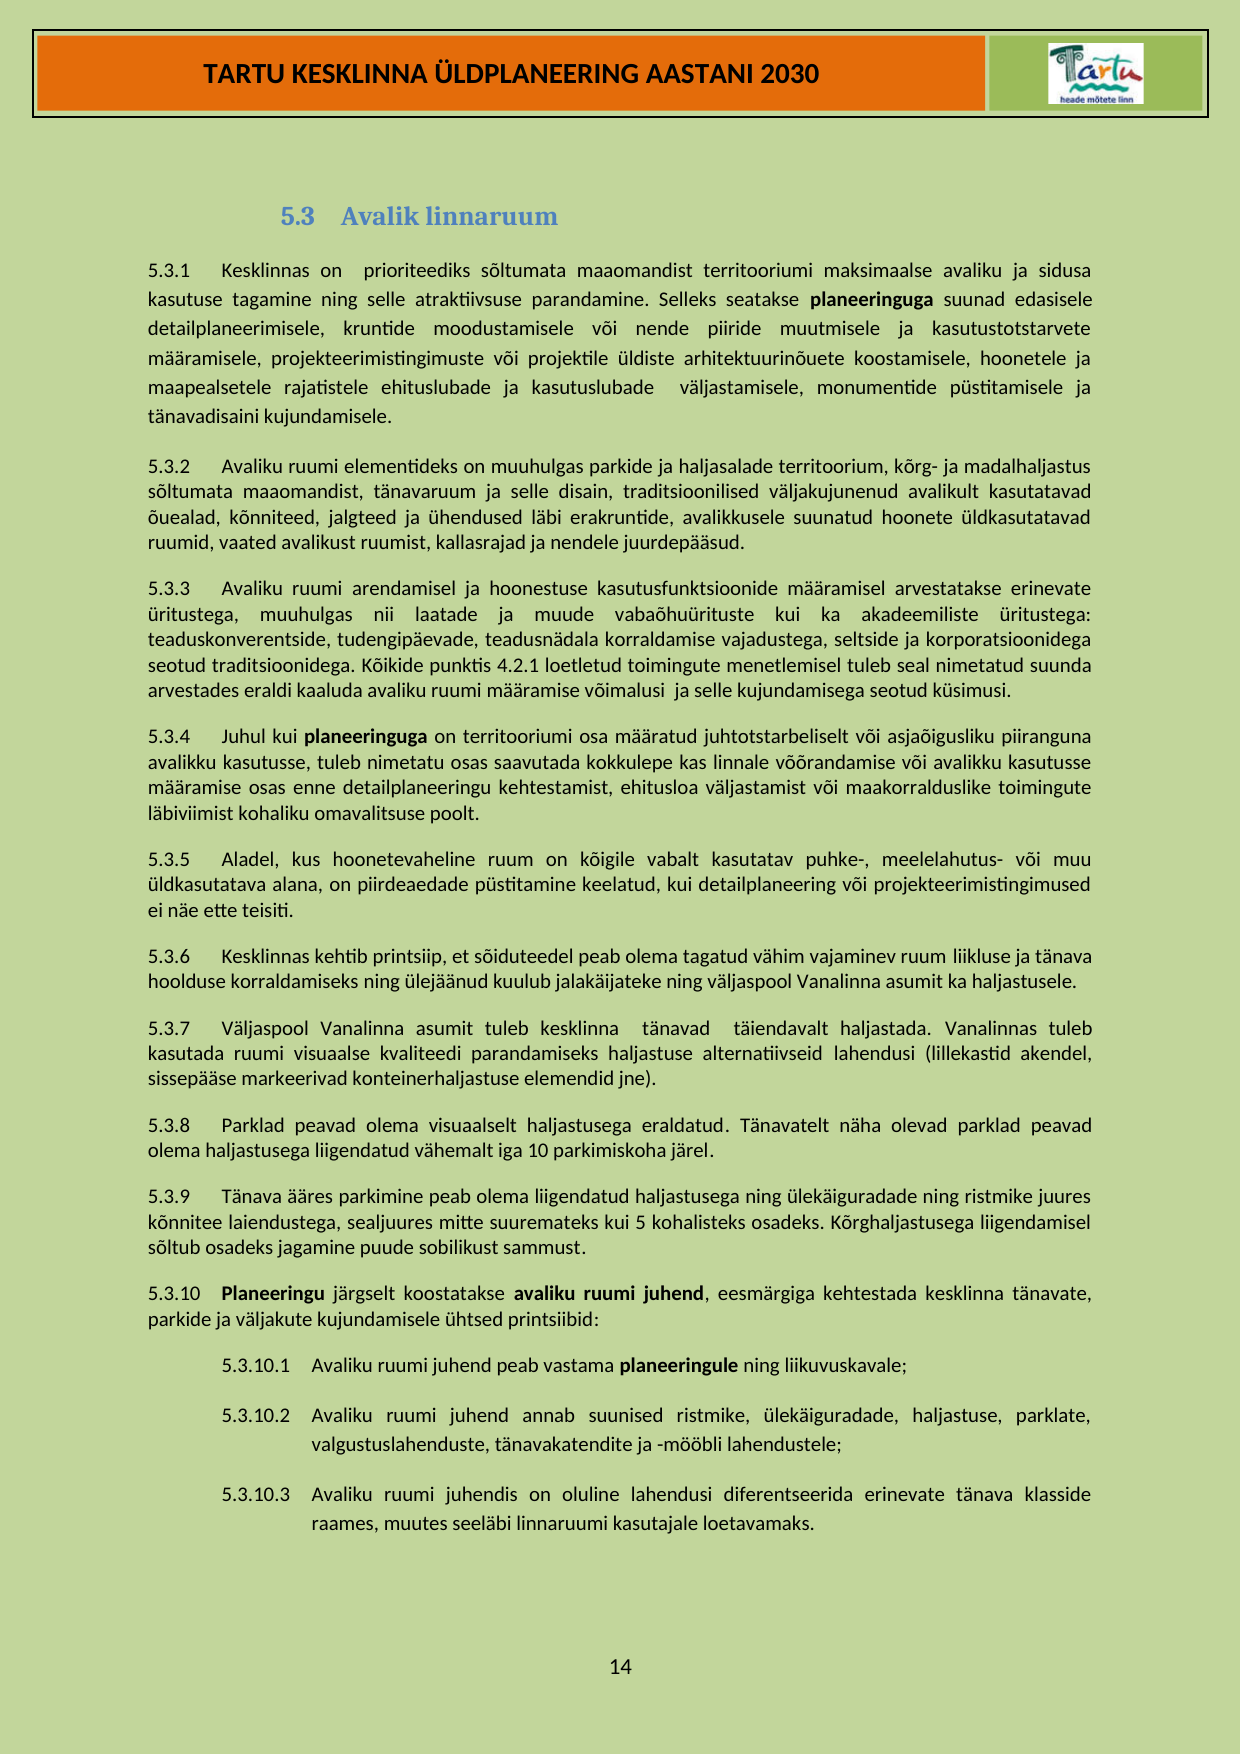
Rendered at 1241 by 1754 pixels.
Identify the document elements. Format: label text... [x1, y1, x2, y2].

subtitle Avaliku ruumi juhendis on oluline lahendusi diferentseerida erinevate tänava klasside raames, muutes seeläbi linnaruumi kasutajale loetavamaks. [221, 1481, 1093, 1536]
subtitle Avaliku ruumi arendamisel ja hoonestuse kasutusfunktsioonide määramisel arvestatakse erinevate üritustega, muuhulgas nii laatade ja muude vabaõhuürituste kui ka akadeemiliste üritustega: teaduskonverentside, tudengipäevade, teadusnädala korraldamise vajadustega, seltside ja korporatsioonidega seotud traditsioonidega. Kõikide punktis 4.2.1 loetletud toimingute menetlemisel tuleb seal nimetatud suunda arvestades eraldi kaaluda avaliku ruumi määramise võimalusi ja selle kujundamisega seotud küsimusi. [148, 576, 1093, 703]
subtitle Väljaspool Vanalinna asumit tuleb kesklinna tänavad täiendavalt haljastada. Vanalinnas tuleb kasutada ruumi visuaalse kvaliteedi parandamiseks haljastuse alternatiivseid lahendusi (lillekastid akendel, sissepääse markeerivad konteinerhaljastuse elemendid jne). [148, 1015, 1093, 1091]
subtitle Kesklinnas kehtib printsiip, et sõiduteedel peab olema tagatud vähim vajaminev ruum liikluse ja tänava hoolduse korraldamiseks ning ülejäänud kuulub jalakäijateke ning väljaspool Vanalinna asumit ka haljastusele. [148, 943, 1093, 994]
subtitle Avaliku ruumi elementideks on muuhulgas parkide ja haljasalade territoorium, kõrg- ja madalhaljastus sõltumata maaomandist, tänavaruum ja selle disain, traditsioonilised väljakujunenud avalikult kasutatavad õuealad, kõnniteed, jalgteed ja ühendused läbi erakruntide, avalikkusele suunatud hoonete üldkasutatavad ruumid, vaated avalikust ruumist, kallasrajad ja nendele juurdepääsud. [148, 453, 1093, 555]
subtitle Avalik linnaruum [281, 201, 1093, 232]
subtitle Aladel, kus hoonetevaheline ruum on kõigile vabalt kasutatav puhke-, meelelahutus- või muu üldkasutatava alana, on piirdeaedade püstitamine keelatud, kui detailplaneering või projekteerimistingimused ei näe ette teisiti. [148, 846, 1093, 922]
subtitle Parklad peavad olema visuaalselt haljastusega eraldatud. Tänavatelt näha olevad parklad peavad olema haljastusega liigendatud vähemalt iga 10 parkimiskoha järel. [148, 1112, 1093, 1163]
subtitle Tänava ääres parkimine peab olema liigendatud haljastusega ning ülekäiguradade ning ristmike juures kõnnitee laiendustega, sealjuures mitte suuremateks kui 5 kohalisteks osadeks. Kõrghaljastusega liigendamisel sõltub osadeks jagamine puude sobilikust sammust. [148, 1183, 1093, 1260]
subtitle Planeeringu järgselt koostatakse avaliku ruumi juhend, eesmärgiga kehtestada kesklinna tänavate, parkide ja väljakute kujundamisele ühtsed printsiibid: [148, 1281, 1093, 1331]
subtitle Juhul kui planeeringuga on territooriumi osa määratud juhtotstarbeliselt või asjaõigusliku piiranguna avalikku kasutusse, tuleb nimetatu osas saavutada kokkulepe kas linnale võõrandamise või avalikku kasutusse määramise osas enne detailplaneeringu kehtestamist, ehitusloa väljastamist või maakorralduslike toimingute läbiviimist kohaliku omavalitsuse poolt. [148, 723, 1093, 825]
subtitle Kesklinnas on prioriteediks sõltumata maaomandist territooriumi maksimaalse avaliku ja sidusa kasutuse tagamine ning selle atraktiivsuse parandamine. Selleks seatakse planeeringuga suunad edasisele detailplaneerimisele, kruntide moodustamisele või nende piiride muutmisele ja kasutustotstarvete määramisele, projekteerimistingimuste või projektile üldiste arhitektuurinõuete koostamisele, hoonetele ja maapealsetele rajatistele ehituslubade ja kasutuslubade väljastamisele, monumentide püstitamisele ja tänavadisaini kujundamisele. [148, 257, 1093, 428]
subtitle Avaliku ruumi juhend annab suunised ristmike, ülekäiguradade, haljastuse, parklate, valgustuslahenduste, tänavakatendite ja -mööbli lahendustele; [221, 1402, 1093, 1457]
picture [1048, 43, 1144, 104]
subtitle Avaliku ruumi juhend peab vastama planeeringule ning liikuvuskavale; [221, 1352, 1093, 1378]
